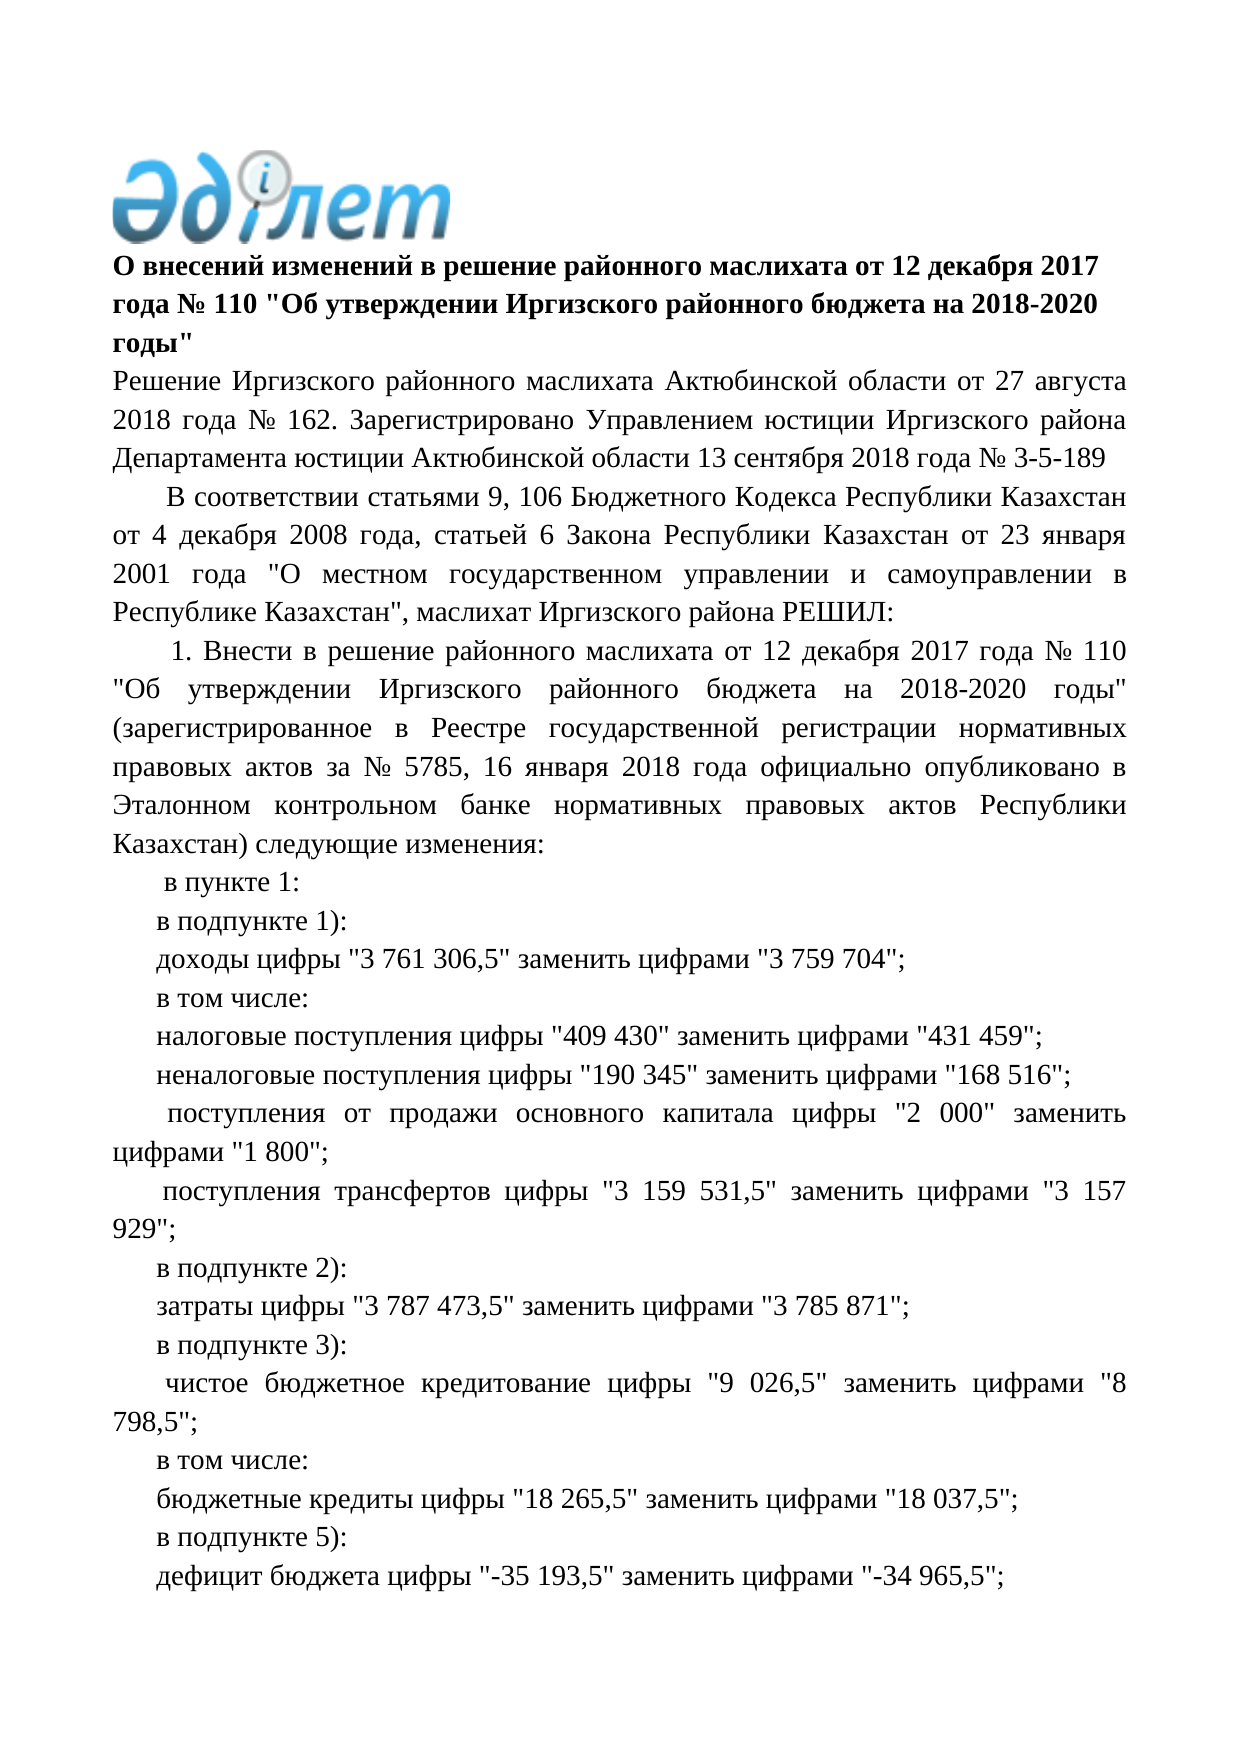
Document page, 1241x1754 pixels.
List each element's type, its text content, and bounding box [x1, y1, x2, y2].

text в том числе: [112, 1442, 1128, 1476]
text в том числе: [112, 980, 1128, 1013]
text доходы цифры "3 761 306,5" заменить цифрами "3 759 704"; [112, 941, 1128, 975]
text 1. Внести в решение районного маслихата от 12 декабря 2017 года № 110 "Об утверждении Иргизского районного бюджета на 2018-2020 годы" (зарегистрированное в Реестре государственной регистрации нормативных правовых актов за № 5785, 16 января 2018 года официально опубликовано в Эталонном контрольном банке нормативных правовых актов Республики Казахстан) следующие изменения: [112, 633, 1128, 859]
text В соответствии статьями 9, 106 Бюджетного Кодекса Республики Казахстан от 4 декабря 2008 года, статьей 6 Закона Республики Казахстан от 23 января 2001 года "О местном государственном управлении и самоуправлении в Республике Казахстан", маслихат Иргизского района РЕШИЛ: [112, 479, 1128, 628]
text неналоговые поступления цифры "190 345" заменить цифрами "168 516"; [112, 1057, 1128, 1091]
text поступления трансфертов цифры "3 159 531,5" заменить цифрами "3 157 929"; [112, 1173, 1128, 1245]
text чистое бюджетное кредитование цифры "9 026,5" заменить цифрами "8 798,5"; [112, 1365, 1128, 1437]
text дефицит бюджета цифры "-35 193,5" заменить цифрами "-34 965,5"; [112, 1558, 1128, 1592]
text в подпункте 2): [112, 1250, 1128, 1283]
text бюджетные кредиты цифры "18 265,5" заменить цифрами "18 037,5"; [112, 1481, 1128, 1514]
text в пункте 1: [112, 864, 1128, 898]
text О внесений изменений в решение районного маслихата от 12 декабря 2017 года № 110 "Об утверждении Иргизского районного бюджета на 2018-2020 годы" [112, 248, 1128, 358]
text Решение Иргизского районного маслихата Актюбинской области от 27 августа 2018 года № 162. Зарегистрировано Управлением юстиции Иргизского района Департамента юстиции Актюбинской области 13 сентября 2018 года № 3-5-189 [112, 363, 1128, 474]
text налоговые поступления цифры "409 430" заменить цифрами "431 459"; [112, 1018, 1128, 1052]
text в подпункте 1): [112, 903, 1128, 936]
text затраты цифры "3 787 473,5" заменить цифрами "3 785 871"; [112, 1288, 1128, 1322]
picture [112, 150, 451, 244]
text поступления от продажи основного капитала цифры "2 000" заменить цифрами "1 800"; [112, 1096, 1128, 1168]
text в подпункте 5): [112, 1519, 1128, 1553]
text в подпункте 3): [112, 1327, 1128, 1360]
